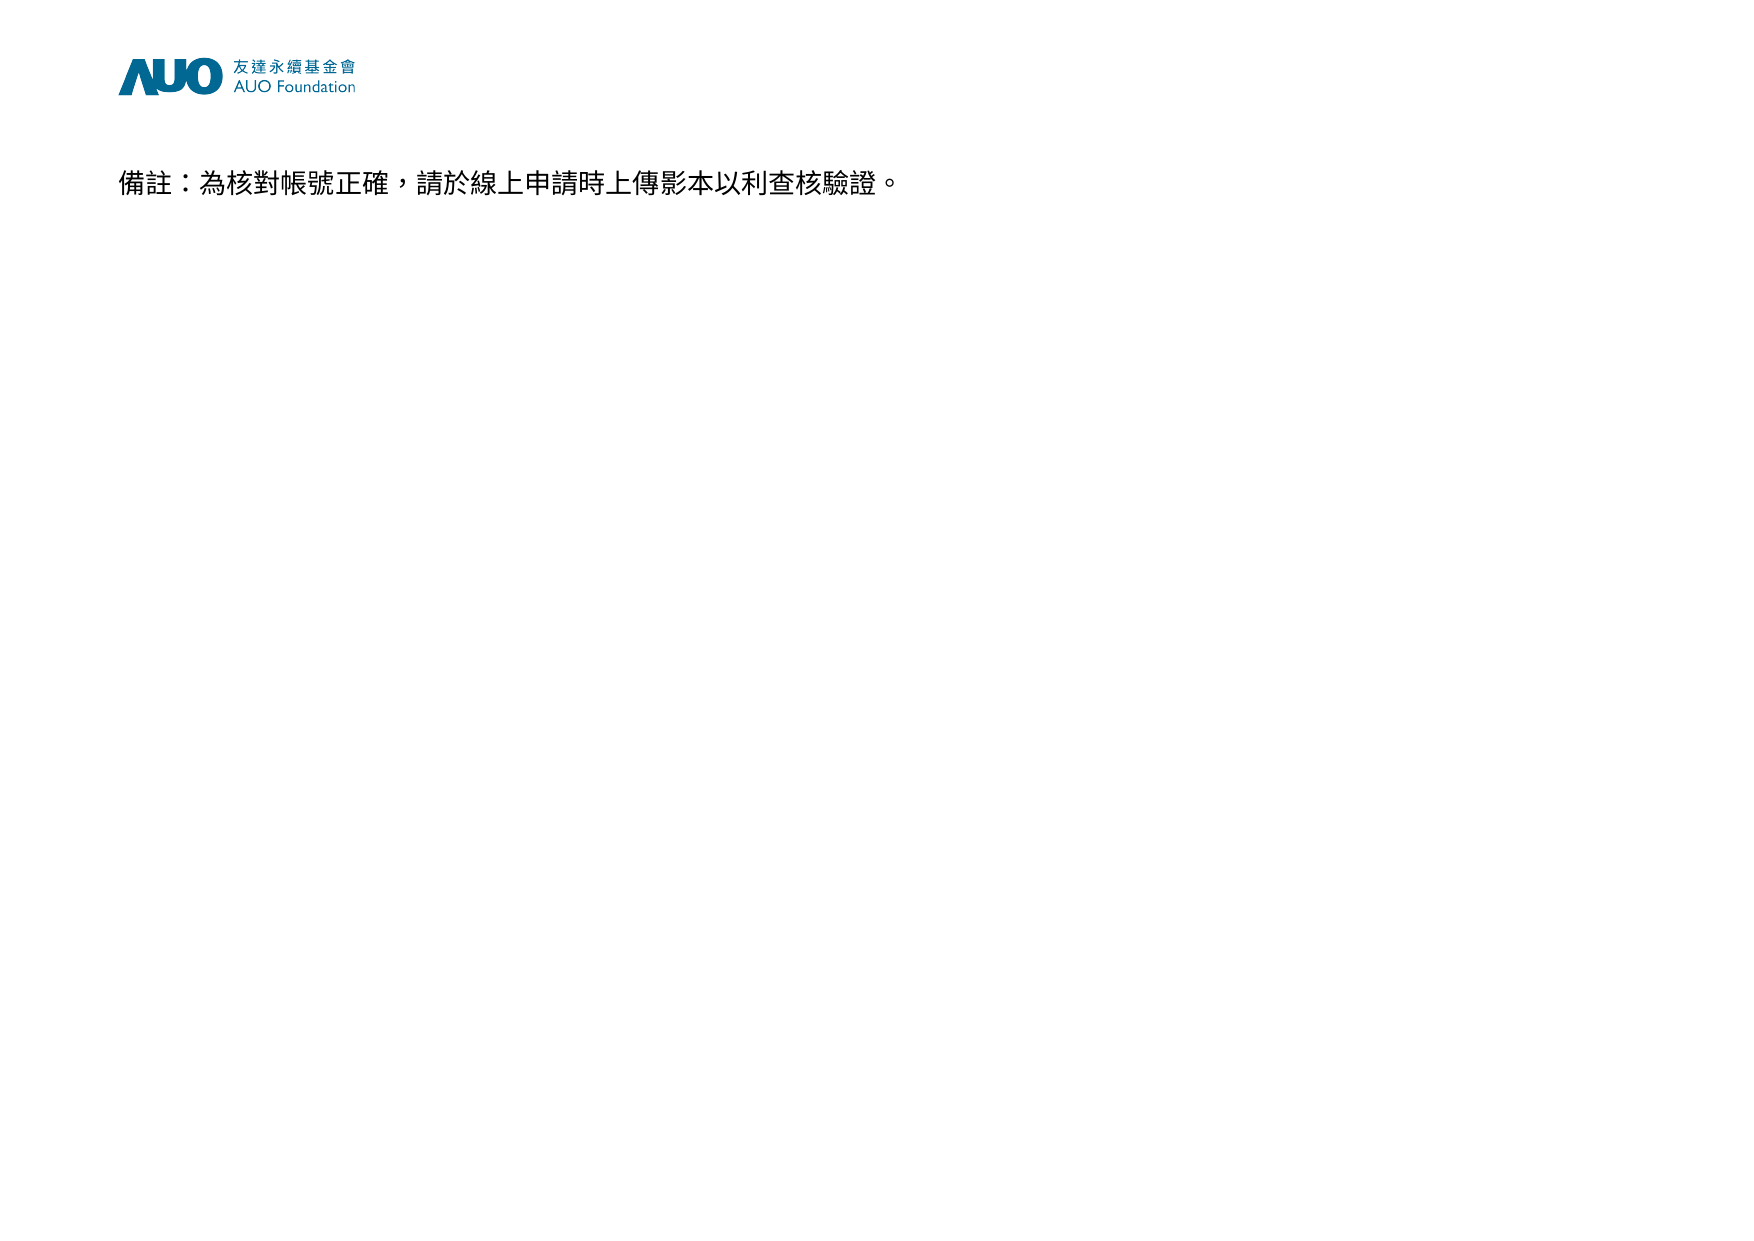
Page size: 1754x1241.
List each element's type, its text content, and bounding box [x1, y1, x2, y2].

picture [118, 56, 355, 97]
picture [199, 66, 210, 86]
text 備註：為核對帳號正確，請於線上申請時上傳影本以利查核驗證。 [118, 144, 1636, 219]
